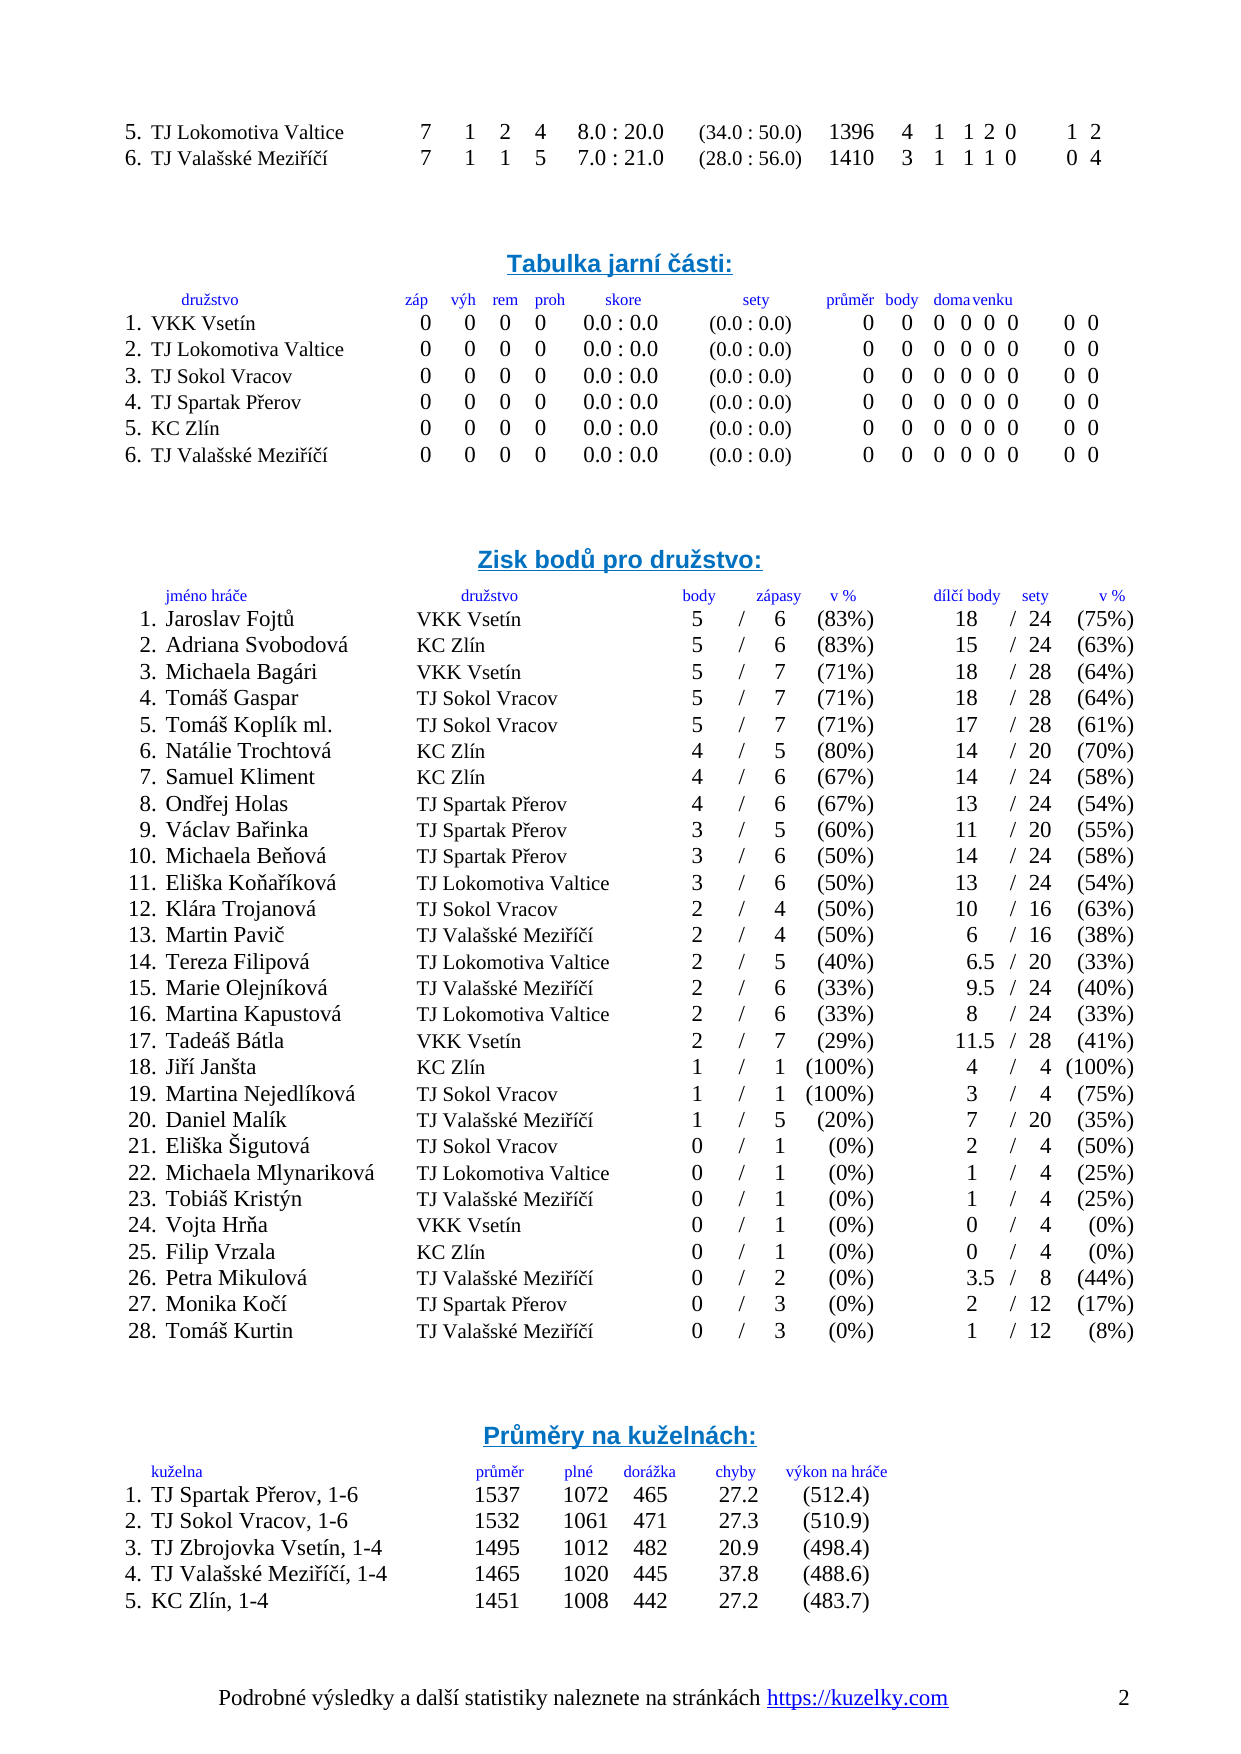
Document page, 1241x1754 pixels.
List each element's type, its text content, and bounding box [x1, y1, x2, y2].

text 13. Martin Pavič TJ Valašské Meziříčí 2 / 4 (50%) 6 / 16 (38%) [106, 921, 1134, 948]
text 2. TJ Lokomotiva Valtice 0 0 0 0 0.0 : 0.0 (0.0 : 0.0) 0 0 0 0 0 0 0 0 [106, 335, 1134, 362]
text 22. Michaela Mlynariková TJ Lokomotiva Valtice 0 / 1 (0%) 1 / 4 (25%) [106, 1159, 1134, 1185]
text 21. Eliška Šigutová TJ Sokol Vracov 0 / 1 (0%) 2 / 4 (50%) [106, 1132, 1134, 1159]
text 3. TJ Zbrojovka Vsetín, 1-4 1495 1012 482 20.9 (498.4) [106, 1534, 1134, 1560]
text 10. Michaela Beňová TJ Spartak Přerov 3 / 6 (50%) 14 / 24 (58%) [106, 842, 1134, 869]
text 1. TJ Spartak Přerov, 1-6 1537 1072 465 27.2 (512.4) [106, 1481, 1134, 1508]
text 3. TJ Sokol Vracov 0 0 0 0 0.0 : 0.0 (0.0 : 0.0) 0 0 0 0 0 0 0 0 [106, 362, 1134, 388]
text 18. Jiří Janšta KC Zlín 1 / 1 (100%) 4 / 4 (100%) [106, 1053, 1134, 1079]
text 12. Klára Trojanová TJ Sokol Vracov 2 / 4 (50%) 10 / 16 (63%) [106, 895, 1134, 921]
text jméno hráče družstvo body zápasy v % dílčí body sety v % [106, 586, 1134, 605]
text družstvo záp výh rem proh skore sety průměr body doma venku [106, 290, 1134, 309]
text Tabulka jarní části: [94, 248, 1145, 277]
text 7. Samuel Kliment KC Zlín 4 / 6 (67%) 14 / 24 (58%) [106, 763, 1134, 790]
text 15. Marie Olejníková TJ Valašské Meziříčí 2 / 6 (33%) 9.5 / 24 (40%) [106, 974, 1134, 1001]
text 6. Natálie Trochtová KC Zlín 4 / 5 (80%) 14 / 20 (70%) [106, 737, 1134, 763]
text 3. Michaela Bagári VKK Vsetín 5 / 7 (71%) 18 / 28 (64%) [106, 658, 1134, 684]
text 17. Tadeáš Bátla VKK Vsetín 2 / 7 (29%) 11.5 / 28 (41%) [106, 1027, 1134, 1053]
text 26. Petra Mikulová TJ Valašské Meziříčí 0 / 2 (0%) 3.5 / 8 (44%) [106, 1264, 1134, 1290]
text 4. Tomáš Gaspar TJ Sokol Vracov 5 / 7 (71%) 18 / 28 (64%) [106, 684, 1134, 711]
text 4. TJ Valašské Meziříčí, 1-4 1465 1020 445 37.8 (488.6) [106, 1560, 1134, 1587]
text 6. TJ Valašské Meziříčí 0 0 0 0 0.0 : 0.0 (0.0 : 0.0) 0 0 0 0 0 0 0 0 [106, 441, 1134, 467]
text 16. Martina Kapustová TJ Lokomotiva Valtice 2 / 6 (33%) 8 / 24 (33%) [106, 1001, 1134, 1027]
text 27. Monika Kočí TJ Spartak Přerov 0 / 3 (0%) 2 / 12 (17%) [106, 1290, 1134, 1317]
text 25. Filip Vrzala KC Zlín 0 / 1 (0%) 0 / 4 (0%) [106, 1238, 1134, 1264]
text 19. Martina Nejedlíková TJ Sokol Vracov 1 / 1 (100%) 3 / 4 (75%) [106, 1079, 1134, 1106]
text 28. Tomáš Kurtin TJ Valašské Meziříčí 0 / 3 (0%) 1 / 12 (8%) [106, 1317, 1134, 1343]
text 5. KC Zlín 0 0 0 0 0.0 : 0.0 (0.0 : 0.0) 0 0 0 0 0 0 0 0 [106, 414, 1134, 441]
text kuželna průměr plné dorážka chyby výkon na hráče [106, 1462, 1134, 1481]
text 14. Tereza Filipová TJ Lokomotiva Valtice 2 / 5 (40%) 6.5 / 20 (33%) [106, 948, 1134, 974]
text 23. Tobiáš Kristýn TJ Valašské Meziříčí 0 / 1 (0%) 1 / 4 (25%) [106, 1185, 1134, 1211]
text 6. TJ Valašské Meziříčí 7 1 1 5 7.0 : 21.0 (28.0 : 56.0) 1410 3 1 1 1 0 0 4 [106, 144, 1134, 171]
text 2. TJ Sokol Vracov, 1-6 1532 1061 471 27.3 (510.9) [106, 1508, 1134, 1534]
text 24. Vojta Hrňa VKK Vsetín 0 / 1 (0%) 0 / 4 (0%) [106, 1211, 1134, 1238]
text 20. Daniel Malík TJ Valašské Meziříčí 1 / 5 (20%) 7 / 20 (35%) [106, 1106, 1134, 1132]
text 1. VKK Vsetín 0 0 0 0 0.0 : 0.0 (0.0 : 0.0) 0 0 0 0 0 0 0 0 [106, 309, 1134, 335]
text Zisk bodů pro družstvo: [94, 545, 1145, 573]
text 5. Tomáš Koplík ml. TJ Sokol Vracov 5 / 7 (71%) 17 / 28 (61%) [106, 711, 1134, 737]
text 5. TJ Lokomotiva Valtice 7 1 2 4 8.0 : 20.0 (34.0 : 50.0) 1396 4 1 1 2 0 1 2 [106, 118, 1134, 144]
text 2. Adriana Svobodová KC Zlín 5 / 6 (83%) 15 / 24 (63%) [106, 632, 1134, 658]
text 8. Ondřej Holas TJ Spartak Přerov 4 / 6 (67%) 13 / 24 (54%) [106, 790, 1134, 816]
text 5. KC Zlín, 1-4 1451 1008 442 27.2 (483.7) [106, 1587, 1134, 1613]
text 4. TJ Spartak Přerov 0 0 0 0 0.0 : 0.0 (0.0 : 0.0) 0 0 0 0 0 0 0 0 [106, 388, 1134, 414]
text 11. Eliška Koňaříková TJ Lokomotiva Valtice 3 / 6 (50%) 13 / 24 (54%) [106, 869, 1134, 895]
text Průměry na kuželnách: [94, 1421, 1145, 1449]
text 1. Jaroslav Fojtů VKK Vsetín 5 / 6 (83%) 18 / 24 (75%) [106, 605, 1134, 632]
text 9. Václav Bařinka TJ Spartak Přerov 3 / 5 (60%) 11 / 20 (55%) [106, 816, 1134, 842]
